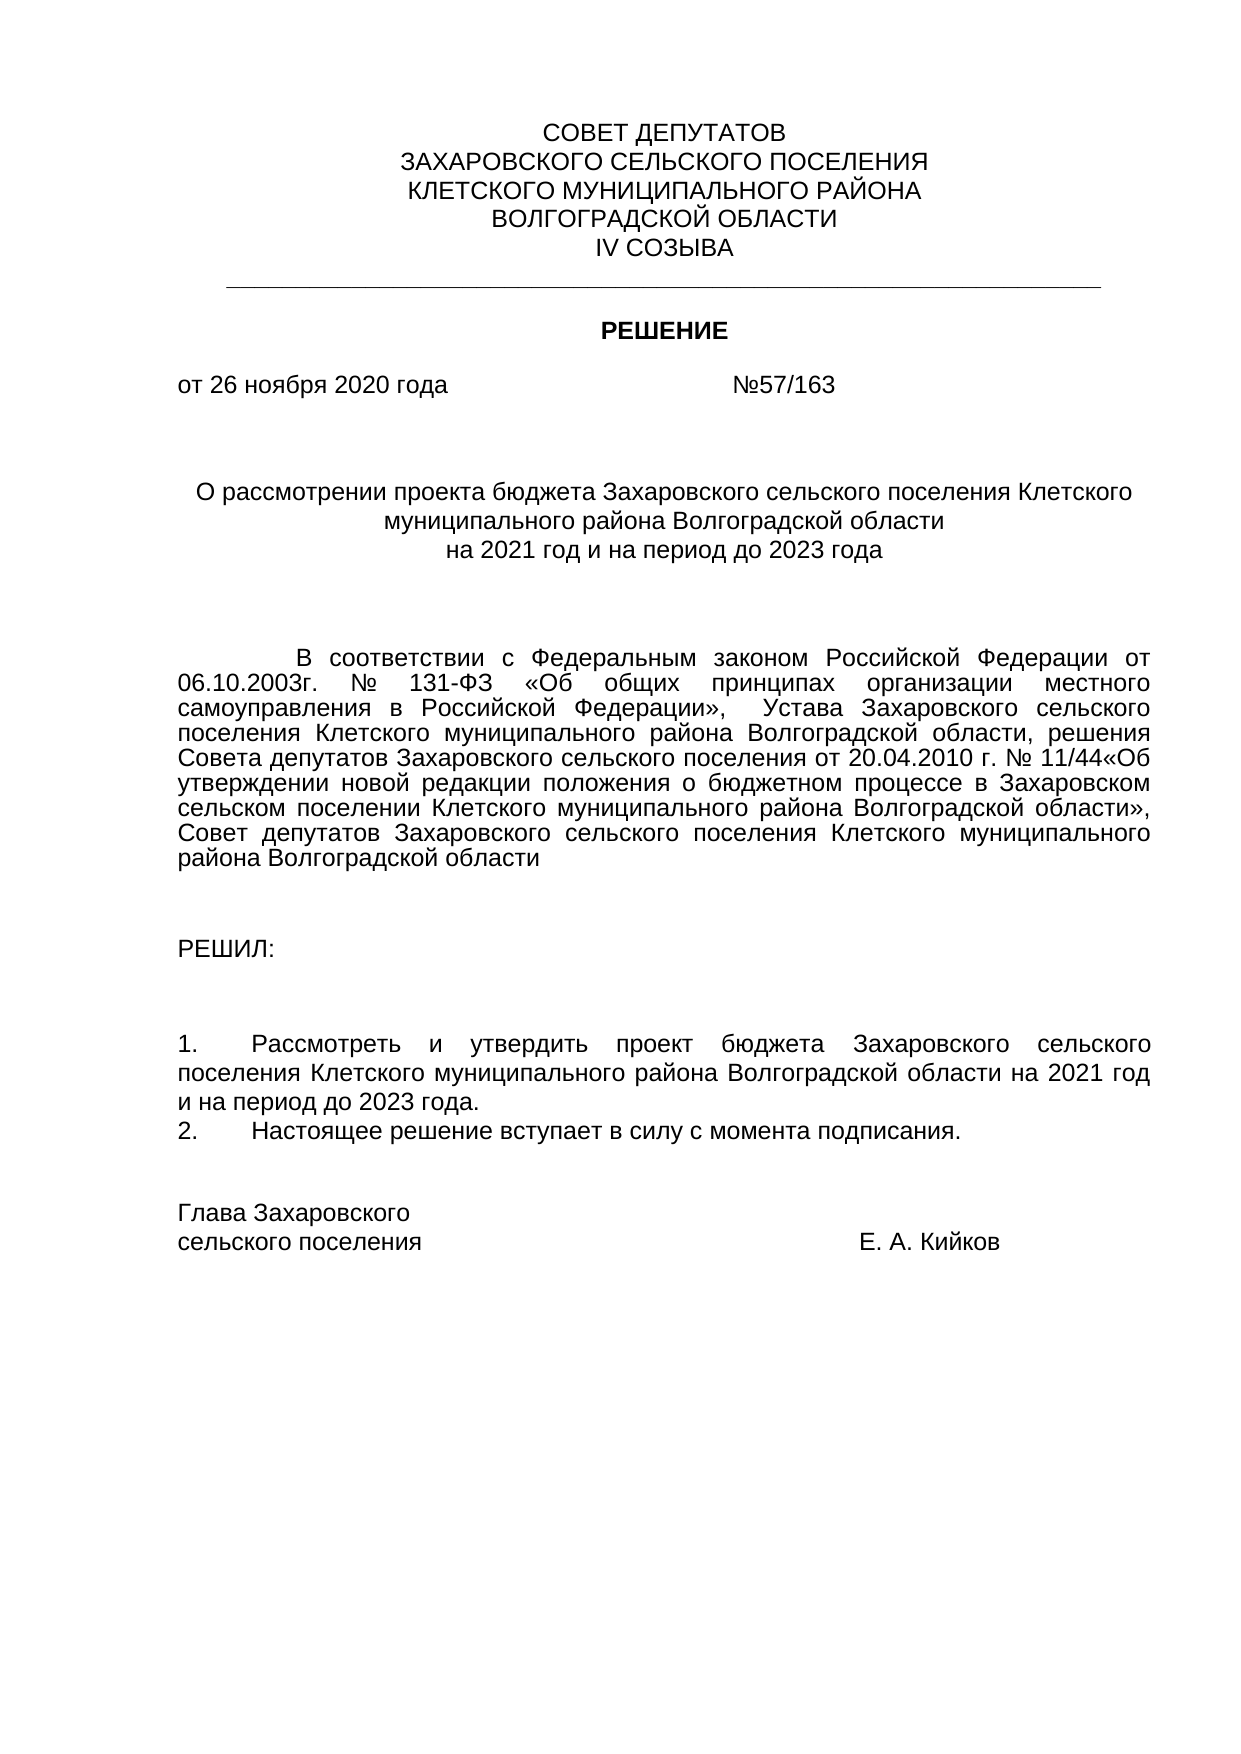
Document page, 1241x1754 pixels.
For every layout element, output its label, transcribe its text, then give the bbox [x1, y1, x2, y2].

text Глава Захаровского [177, 1198, 1152, 1227]
text ЗАХАРОВСКОГО СЕЛЬСКОГО ПОСЕЛЕНИЯ [177, 147, 1152, 176]
text КЛЕТСКОГО МУНИЦИПАЛЬНОГО РАЙОНА [177, 176, 1152, 204]
text _______________________________________________________________ [177, 262, 1152, 291]
text РЕШЕНИЕ [177, 316, 1152, 344]
text сельского поселения Е. А. Кийков [177, 1227, 1152, 1256]
text ВОЛГОГРАДСКОЙ ОБЛАСТИ [177, 204, 1152, 233]
text О рассмотрении проекта бюджета Захаровского сельского поселения Клетского муниципального района Волгоградской области [177, 477, 1152, 535]
text СОВЕТ ДЕПУТАТОВ [177, 118, 1152, 147]
text В соответствии с Федеральным законом Российской Федерации от 06.10.2003г. № 131-ФЗ «Об общих принципах организации местного самоуправления в Российской Федерации», Устава Захаровского сельского поселения Клетского муниципального района Волгоградской области, решения Совета депутатов Захаровского сельского поселения от 20.04.2010 г. № 11/44«Об утверждении новой редакции положения о бюджетном процессе в Захаровском сельском поселении Клетского муниципального района Волгоградской области», Совет депутатов Захаровского сельского поселения Клетского муниципального района Волгоградской области [177, 646, 1152, 871]
list Рассмотреть и утвердить проект бюджета Захаровского сельского поселения Клетского муниципального района Волгоградской области на 2021 год и на период до 2023 года. [177, 1029, 1152, 1116]
text на 2021 год и на период до 2023 года [177, 535, 1152, 563]
text РЕШИЛ: [177, 938, 1152, 963]
text IV СОЗЫВА [177, 233, 1152, 262]
text от 26 ноября 2020 года №57/163 [177, 369, 1152, 398]
list Настоящее решение вступает в силу с момента подписания. [177, 1116, 1152, 1144]
